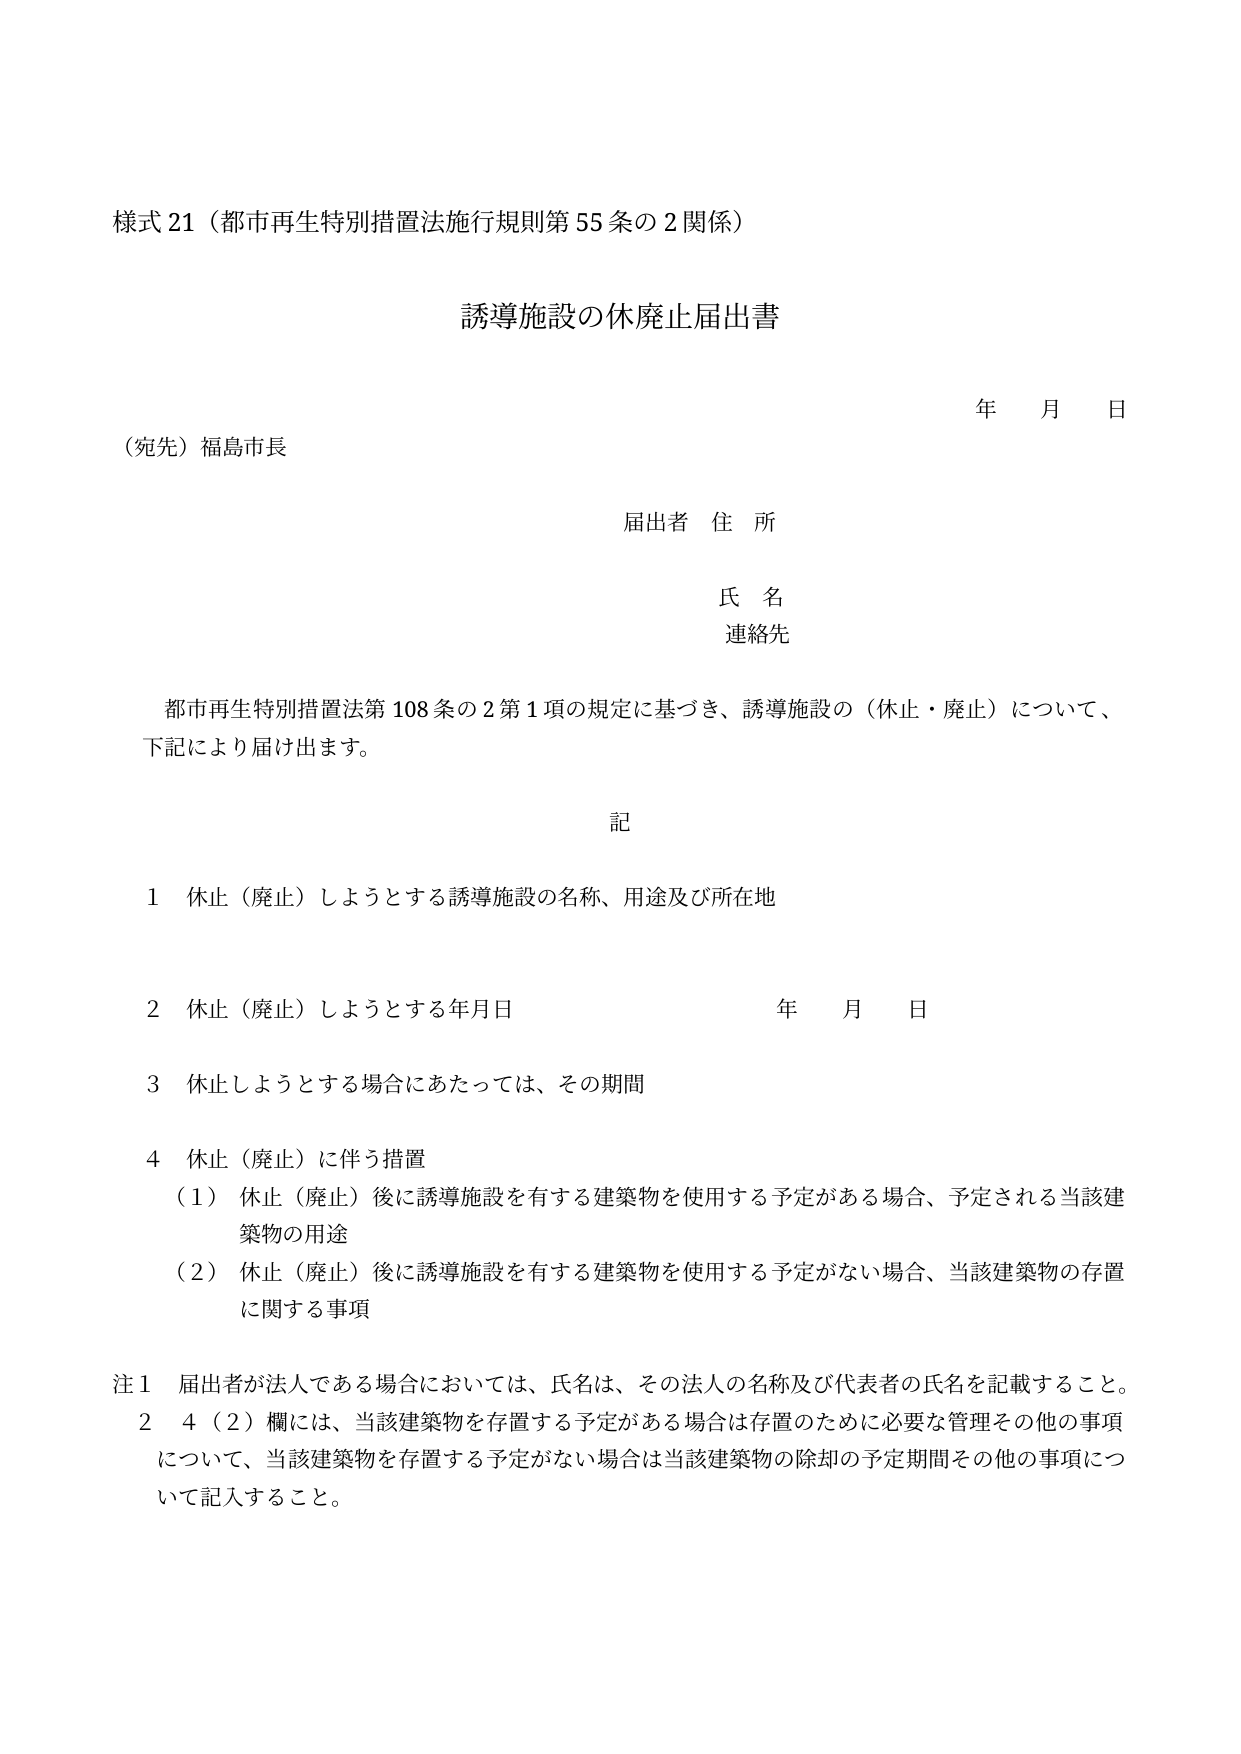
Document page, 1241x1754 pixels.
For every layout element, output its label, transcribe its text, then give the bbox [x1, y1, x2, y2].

text 届出者 住 所 [623, 502, 1128, 539]
text 誘導施設の休廃止届出書 [112, 277, 1128, 352]
text ２ 休止（廃止）しようとする年月日 年 月 日 [142, 989, 1128, 1027]
text 氏 名 [142, 577, 1128, 614]
text 注１ 届出者が法人である場合においては、氏名は、その法人の名称及び代表者の氏名を記載すること。 [112, 1364, 1128, 1402]
text ３ 休止しようとする場合にあたっては、その期間 [142, 1064, 1128, 1102]
text 連絡先 [725, 614, 1040, 652]
list 休止（廃止）後に誘導施設を有する建築物を使用する予定がある場合、予定される当該建築物の用途 [164, 1177, 1128, 1252]
text １ 休止（廃止）しようとする誘導施設の名称、用途及び所在地 [142, 877, 1128, 914]
list 休止（廃止）後に誘導施設を有する建築物を使用する予定がない場合、当該建築物の存置に関する事項 [164, 1252, 1128, 1327]
subtitle 記 [112, 802, 1128, 839]
text ４ 休止（廃止）に伴う措置 [142, 1139, 1128, 1177]
text （宛先）福島市長 [112, 427, 1128, 464]
text ２ ４（２）欄には、当該建築物を存置する予定がある場合は存置のために必要な管理その他の事項について、当該建築物を存置する予定がない場合は当該建築物の除却の予定期間その他の事項について記入すること。 [112, 1402, 1128, 1514]
text 年 月 日 [112, 389, 1128, 427]
text 都市再生特別措置法第108条の2第1項の規定に基づき、誘導施設の（休止・廃止）について、下記により届け出ます。 [142, 689, 1102, 764]
text 様式21（都市再生特別措置法施行規則第55条の2関係） [112, 202, 1128, 239]
